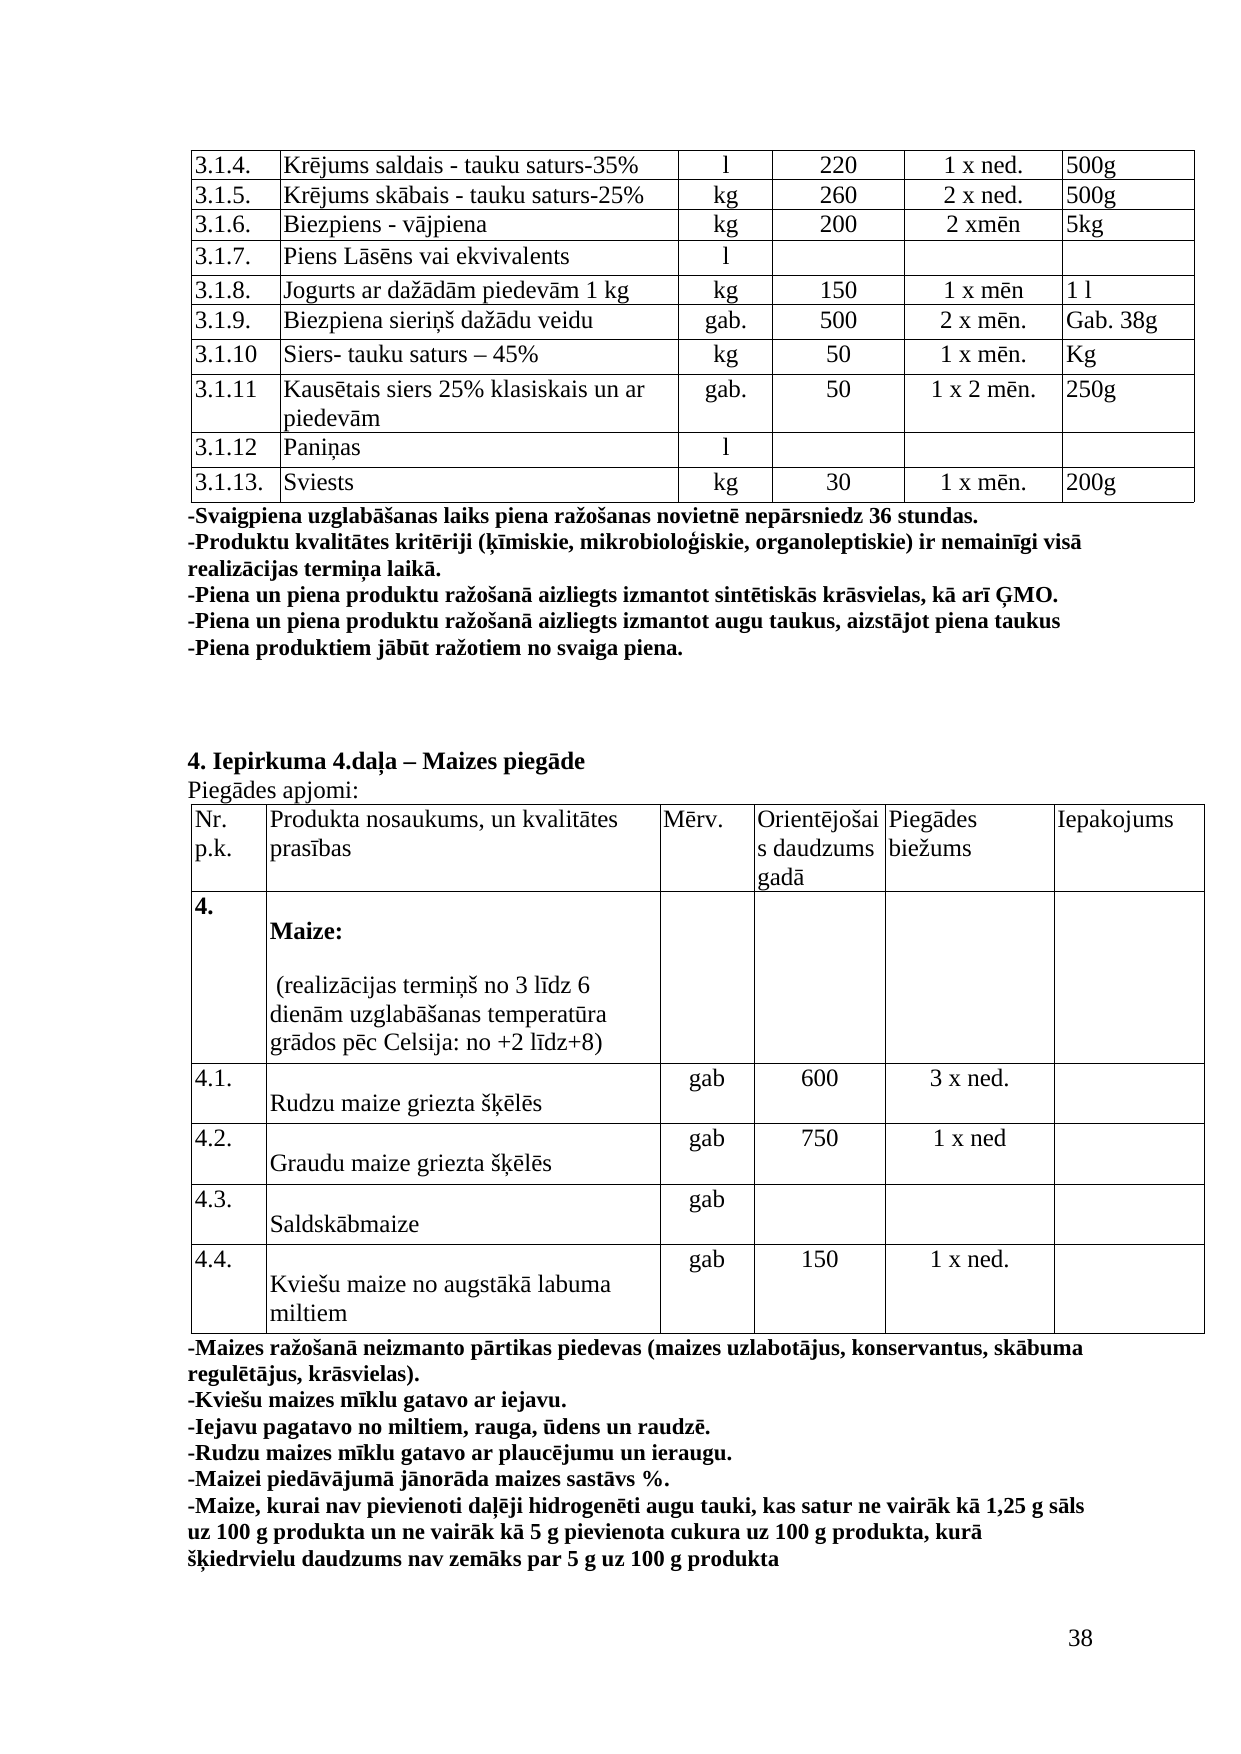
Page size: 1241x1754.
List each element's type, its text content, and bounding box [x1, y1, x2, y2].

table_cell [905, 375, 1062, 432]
text -Maizes ražošanā neizmanto pārtikas piedevas (maizes uzlabotājus, konservantus, skābuma regulētājus, krāsvielas). [187, 1334, 1093, 1386]
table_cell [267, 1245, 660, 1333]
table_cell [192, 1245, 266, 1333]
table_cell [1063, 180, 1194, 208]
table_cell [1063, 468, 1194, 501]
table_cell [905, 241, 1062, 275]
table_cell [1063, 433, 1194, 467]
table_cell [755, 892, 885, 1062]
text -Piena un piena produktu ražošanā aizliegts izmantot augu taukus, aizstājot piena taukus [187, 607, 1093, 634]
text -Piena produktiem jābūt ražotiem no svaiga piena. [187, 634, 1093, 660]
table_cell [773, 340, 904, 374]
text -Rudzu maizes mīklu gatavo ar plaucējumu un ieraugu. [187, 1439, 1093, 1466]
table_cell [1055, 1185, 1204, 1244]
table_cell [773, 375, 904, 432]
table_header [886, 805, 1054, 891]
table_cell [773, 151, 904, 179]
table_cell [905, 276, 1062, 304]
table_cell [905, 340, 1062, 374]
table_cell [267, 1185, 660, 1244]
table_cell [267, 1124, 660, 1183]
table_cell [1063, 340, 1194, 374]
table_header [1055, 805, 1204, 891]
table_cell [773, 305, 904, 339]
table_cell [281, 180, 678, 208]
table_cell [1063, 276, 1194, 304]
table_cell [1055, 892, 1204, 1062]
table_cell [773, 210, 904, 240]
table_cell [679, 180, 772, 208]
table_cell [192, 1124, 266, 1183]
text -Produktu kvalitātes kritēriji (ķīmiskie, mikrobioloģiskie, organoleptiskie) ir nemainīgi visā realizācijas termiņa laikā. [187, 528, 1093, 581]
text -Piena un piena produktu ražošanā aizliegts izmantot sintētiskās krāsvielas, kā arī ĢMO. [187, 581, 1093, 607]
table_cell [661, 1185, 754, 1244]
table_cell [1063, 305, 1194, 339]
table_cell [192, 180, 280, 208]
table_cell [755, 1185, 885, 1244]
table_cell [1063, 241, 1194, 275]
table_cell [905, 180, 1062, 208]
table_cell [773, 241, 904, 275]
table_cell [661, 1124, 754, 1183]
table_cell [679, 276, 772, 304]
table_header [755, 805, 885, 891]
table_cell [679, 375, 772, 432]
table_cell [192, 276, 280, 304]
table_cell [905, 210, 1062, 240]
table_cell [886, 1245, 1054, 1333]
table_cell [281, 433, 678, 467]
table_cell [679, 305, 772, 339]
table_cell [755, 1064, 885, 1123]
text -Kviešu maizes mīklu gatavo ar iejavu. [187, 1386, 1093, 1413]
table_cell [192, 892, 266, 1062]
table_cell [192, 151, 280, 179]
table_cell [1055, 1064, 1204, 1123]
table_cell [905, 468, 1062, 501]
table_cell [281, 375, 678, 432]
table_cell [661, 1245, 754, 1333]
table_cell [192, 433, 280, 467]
text 4. Iepirkuma 4.daļa – Maizes piegāde [187, 746, 1093, 775]
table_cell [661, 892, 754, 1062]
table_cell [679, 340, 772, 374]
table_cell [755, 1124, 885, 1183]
text -Maize, kurai nav pievienoti daļēji hidrogenēti augu tauki, kas satur ne vairāk kā 1,25 g sāls uz 100 g produkta un ne vairāk kā 5 g pievienota cukura uz 100 g produkta, kurā šķiedrvielu daudzums nav zemāks par 5 g uz 100 g produkta [187, 1492, 1093, 1571]
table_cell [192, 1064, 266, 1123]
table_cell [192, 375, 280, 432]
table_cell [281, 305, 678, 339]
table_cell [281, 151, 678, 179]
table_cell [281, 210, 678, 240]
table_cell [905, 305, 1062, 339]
text -Svaigpiena uzglabāšanas laiks piena ražošanas novietnē nepārsniedz 36 stundas. [187, 502, 1093, 528]
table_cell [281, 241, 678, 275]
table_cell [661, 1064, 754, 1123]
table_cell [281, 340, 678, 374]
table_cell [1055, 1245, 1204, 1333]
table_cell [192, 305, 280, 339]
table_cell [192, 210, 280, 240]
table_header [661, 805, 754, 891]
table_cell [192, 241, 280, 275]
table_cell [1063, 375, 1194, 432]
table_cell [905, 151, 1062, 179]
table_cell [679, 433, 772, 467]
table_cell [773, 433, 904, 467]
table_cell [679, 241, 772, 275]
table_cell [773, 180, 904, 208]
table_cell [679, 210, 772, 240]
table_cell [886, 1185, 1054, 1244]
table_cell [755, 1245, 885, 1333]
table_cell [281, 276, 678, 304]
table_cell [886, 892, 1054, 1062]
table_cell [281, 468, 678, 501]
text -Iejavu pagatavo no miltiem, rauga, ūdens un raudzē. [187, 1413, 1093, 1439]
text -Maizei piedāvājumā jānorāda maizes sastāvs %. [187, 1466, 1093, 1492]
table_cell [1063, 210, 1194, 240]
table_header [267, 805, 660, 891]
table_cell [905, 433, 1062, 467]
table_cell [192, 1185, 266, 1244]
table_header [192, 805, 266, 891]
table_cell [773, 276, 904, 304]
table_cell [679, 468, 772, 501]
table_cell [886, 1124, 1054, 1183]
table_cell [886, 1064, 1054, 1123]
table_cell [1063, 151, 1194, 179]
text Piegādes apjomi: [187, 775, 1093, 804]
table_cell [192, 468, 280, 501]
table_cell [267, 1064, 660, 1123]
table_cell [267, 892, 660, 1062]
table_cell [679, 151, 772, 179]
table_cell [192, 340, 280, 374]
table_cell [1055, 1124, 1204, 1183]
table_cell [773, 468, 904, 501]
